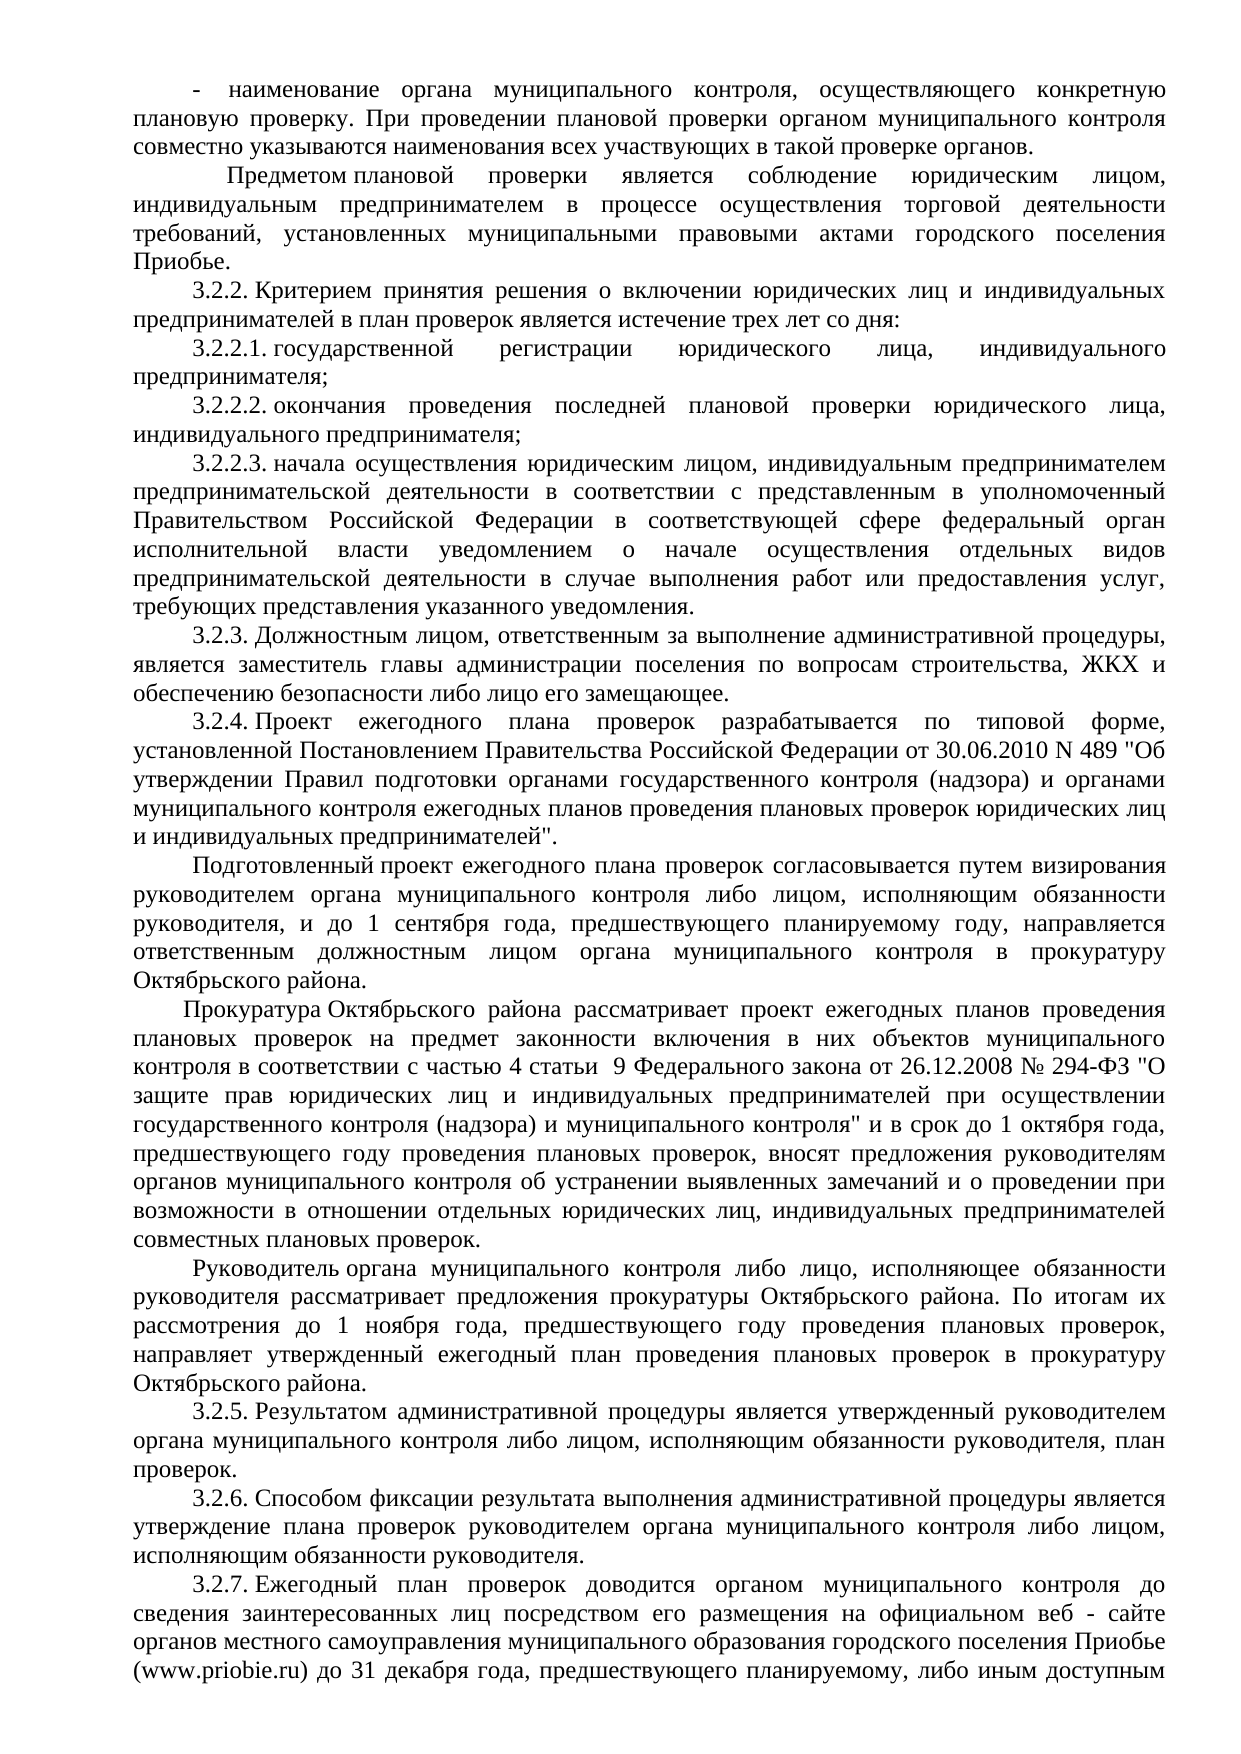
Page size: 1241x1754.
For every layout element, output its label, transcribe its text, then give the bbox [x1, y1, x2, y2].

text Руководитель органа муниципального контроля либо лицо, исполняющее обязанности руководителя рассматривает предложения прокуратуры Октябрьского района. По итогам их рассмотрения до 1 ноября года, предшествующего году проведения плановых проверок, направляет утвержденный ежегодный план проведения плановых проверок в прокуратуру Октябрьского района. [133, 1253, 1167, 1396]
text 3.2.2. Критерием принятия решения о включении юридических лиц и индивидуальных предпринимателей в план проверок является истечение трех лет со дня: [133, 275, 1167, 333]
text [133, 1569, 1167, 1684]
text 3.2.2.3. начала осуществления юридическим лицом, индивидуальным предпринимателем предпринимательской деятельности в соответствии с представленным в уполномоченный Правительством Российской Федерации в соответствующей сфере федеральный орган исполнительной власти уведомлением о начале осуществления отдельных видов предпринимательской деятельности в случае выполнения работ или предоставления услуг, требующих представления указанного уведомления. [133, 448, 1167, 620]
text 3.2.2.2. окончания проведения последней плановой проверки юридического лица, индивидуального предпринимателя; [133, 390, 1167, 448]
text Подготовленный проект ежегодного плана проверок согласовывается путем визирования руководителем органа муниципального контроля либо лицом, исполняющим обязанности руководителя, и до 1 сентября года, предшествующего планируемому году, направляется ответственным должностным лицом органа муниципального контроля в прокуратуру Октябрьского района. [133, 850, 1167, 994]
text 3.2.2.1. государственной регистрации юридического лица, индивидуального предпринимателя; [133, 333, 1167, 390]
text Прокуратура Октябрьского района рассматривает проект ежегодных планов проведения плановых проверок на предмет законности включения в них объектов муниципального контроля в соответствии с частью 4 статьи 9 Федерального закона от 26.12.2008 № 294-ФЗ "О защите прав юридических лиц и индивидуальных предпринимателей при осуществлении государственного контроля (надзора) и муниципального контроля" и в срок до 1 октября года, предшествующего году проведения плановых проверок, вносят предложения руководителям органов муниципального контроля об устранении выявленных замечаний и о проведении при возможности в отношении отдельных юридических лиц, индивидуальных предпринимателей совместных плановых проверок. [133, 994, 1167, 1253]
text 3.2.6. Способом фиксации результата выполнения административной процедуры является утверждение плана проверок руководителем органа муниципального контроля либо лицом, исполняющим обязанности руководителя. [133, 1483, 1167, 1569]
text 3.2.4. Проект ежегодного плана проверок разрабатывается по типовой форме, установленной Постановлением Правительства Российской Федерации от 30.06.2010 N 489 "Об утверждении Правил подготовки органами государственного контроля (надзора) и органами муниципального контроля ежегодных планов проведения плановых проверок юридических лиц и индивидуальных предпринимателей". [133, 706, 1167, 850]
text 3.2.5. Результатом административной процедуры является утвержденный руководителем органа муниципального контроля либо лицом, исполняющим обязанности руководителя, план проверок. [133, 1396, 1167, 1483]
text Предметом плановой проверки является соблюдение юридическим лицом, индивидуальным предпринимателем в процессе осуществления торговой деятельности требований, установленных муниципальными правовыми актами городского поселения Приобье. [133, 160, 1167, 275]
text - наименование органа муниципального контроля, осуществляющего конкретную плановую проверку. При проведении плановой проверки органом муниципального контроля совместно указываются наименования всех участвующих в такой проверке органов. [133, 74, 1167, 160]
text 3.2.3. Должностным лицом, ответственным за выполнение административной процедуры, является заместитель главы администрации поселения по вопросам строительства, ЖКХ и обеспечению безопасности либо лицо его замещающее. [133, 620, 1167, 706]
